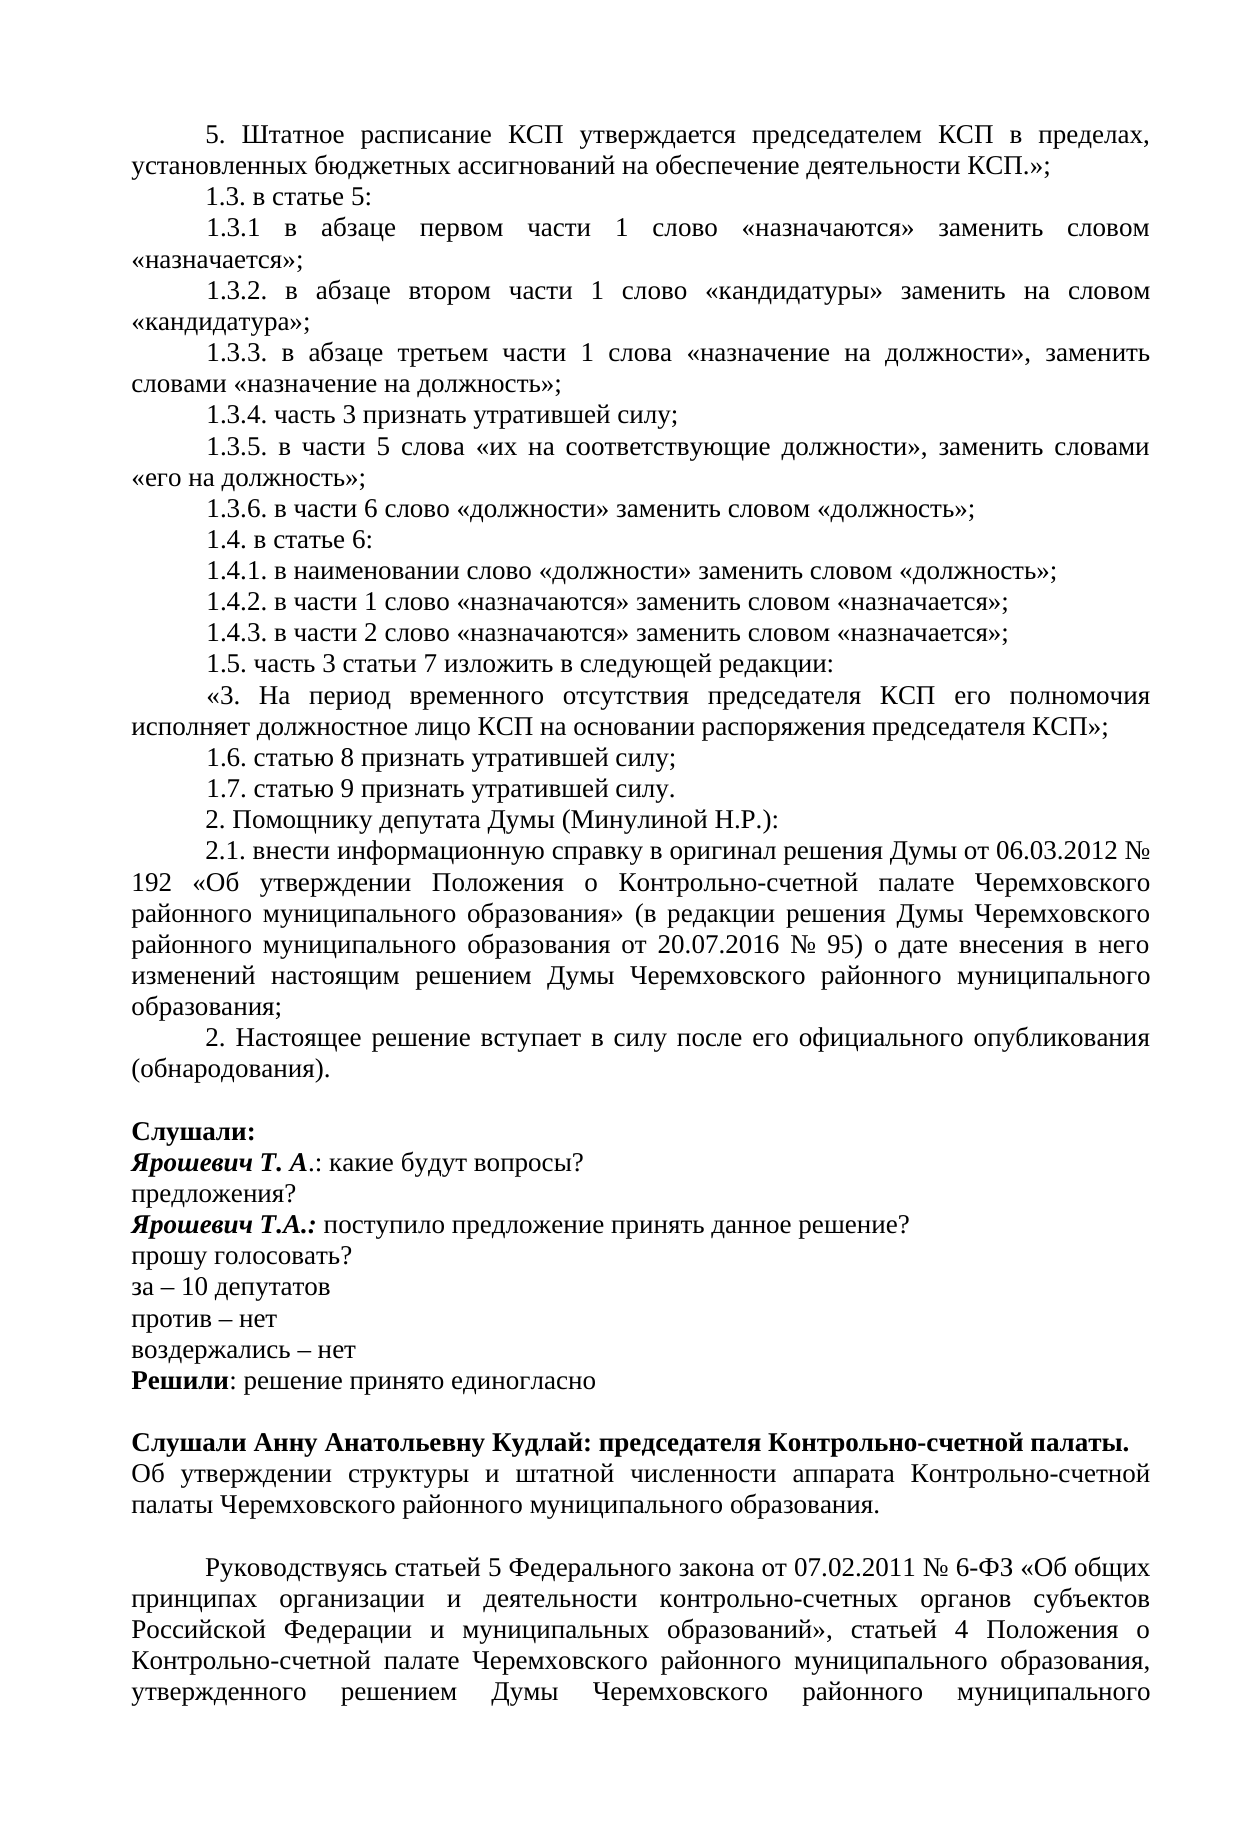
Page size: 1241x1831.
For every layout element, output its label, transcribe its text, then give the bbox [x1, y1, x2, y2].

text прошу голосовать? [131, 1239, 1152, 1271]
text Решили: решение принято единогласно [131, 1364, 1152, 1395]
text 1.7. статью 9 признать утратившей силу. [131, 772, 1152, 803]
text за – 10 депутатов [131, 1271, 1152, 1302]
text 1.3.2. в абзаце втором части 1 слово «кандидатуры» заменить на словом «кандидатура»; [131, 274, 1152, 336]
text 1.4. в статье 6: [131, 523, 1152, 554]
text 1.4.2. в части 1 слово «назначаются» заменить словом «назначается»; [131, 585, 1152, 616]
text 2. Помощнику депутата Думы (Минулиной Н.Р.): [131, 803, 1152, 834]
text 2.1. внести информационную справку в оригинал решения Думы от 06.03.2012 № 192 «Об утверждении Положения о Контрольно-счетной палате Черемховского районного муниципального образования» (в редакции решения Думы Черемховского районного муниципального образования от 20.07.2016 № 95) о дате внесения в него изменений настоящим решением Думы Черемховского районного муниципального образования; [131, 834, 1152, 1021]
text против – нет [131, 1302, 1152, 1333]
text «3. На период временного отсутствия председателя КСП его полномочия исполняет должностное лицо КСП на основании распоряжения председателя КСП»; [131, 679, 1152, 741]
text Об утверждении структуры и штатной численности аппарата Контрольно-счетной палаты Черемховского районного муниципального образования. [131, 1457, 1152, 1520]
text воздержались – нет [131, 1333, 1152, 1364]
text 1.3.6. в части 6 слово «должности» заменить словом «должность»; [131, 492, 1152, 523]
text 1.3.3. в абзаце третьем части 1 слова «назначение на должности», заменить словами «назначение на должность»; [131, 336, 1152, 398]
text 1.3.5. в части 5 слова «их на соответствующие должности», заменить словами «его на должность»; [131, 429, 1152, 492]
text 2. Настоящее решение вступает в силу после его официального опубликования (обнародования). [131, 1021, 1152, 1084]
text 1.3.1 в абзаце первом части 1 слово «назначаются» заменить словом «назначается»; [131, 212, 1152, 274]
text предложения? [131, 1177, 1152, 1208]
text Слушали Анну Анатольевну Кудлай: председателя Контрольно-счетной палаты. [131, 1426, 1152, 1457]
text Слушали: [131, 1115, 1152, 1146]
text Ярошевич Т. А.: какие будут вопросы? [131, 1146, 1152, 1177]
text 1.3.4. часть 3 признать утратившей силу; [131, 398, 1152, 429]
text Ярошевич Т.А.: поступило предложение принять данное решение? [131, 1208, 1152, 1239]
text 1.3. в статье 5: [131, 180, 1152, 212]
text 1.5. часть 3 статьи 7 изложить в следующей редакции: [131, 648, 1152, 679]
text 1.4.1. в наименовании слово «должности» заменить словом «должность»; [131, 554, 1152, 585]
text 5. Штатное расписание КСП утверждается председателем КСП в пределах, установленных бюджетных ассигнований на обеспечение деятельности КСП.»; [131, 118, 1152, 180]
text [131, 1551, 1152, 1707]
text 1.6. статью 8 признать утратившей силу; [131, 741, 1152, 772]
text 1.4.3. в части 2 слово «назначаются» заменить словом «назначается»; [131, 616, 1152, 648]
